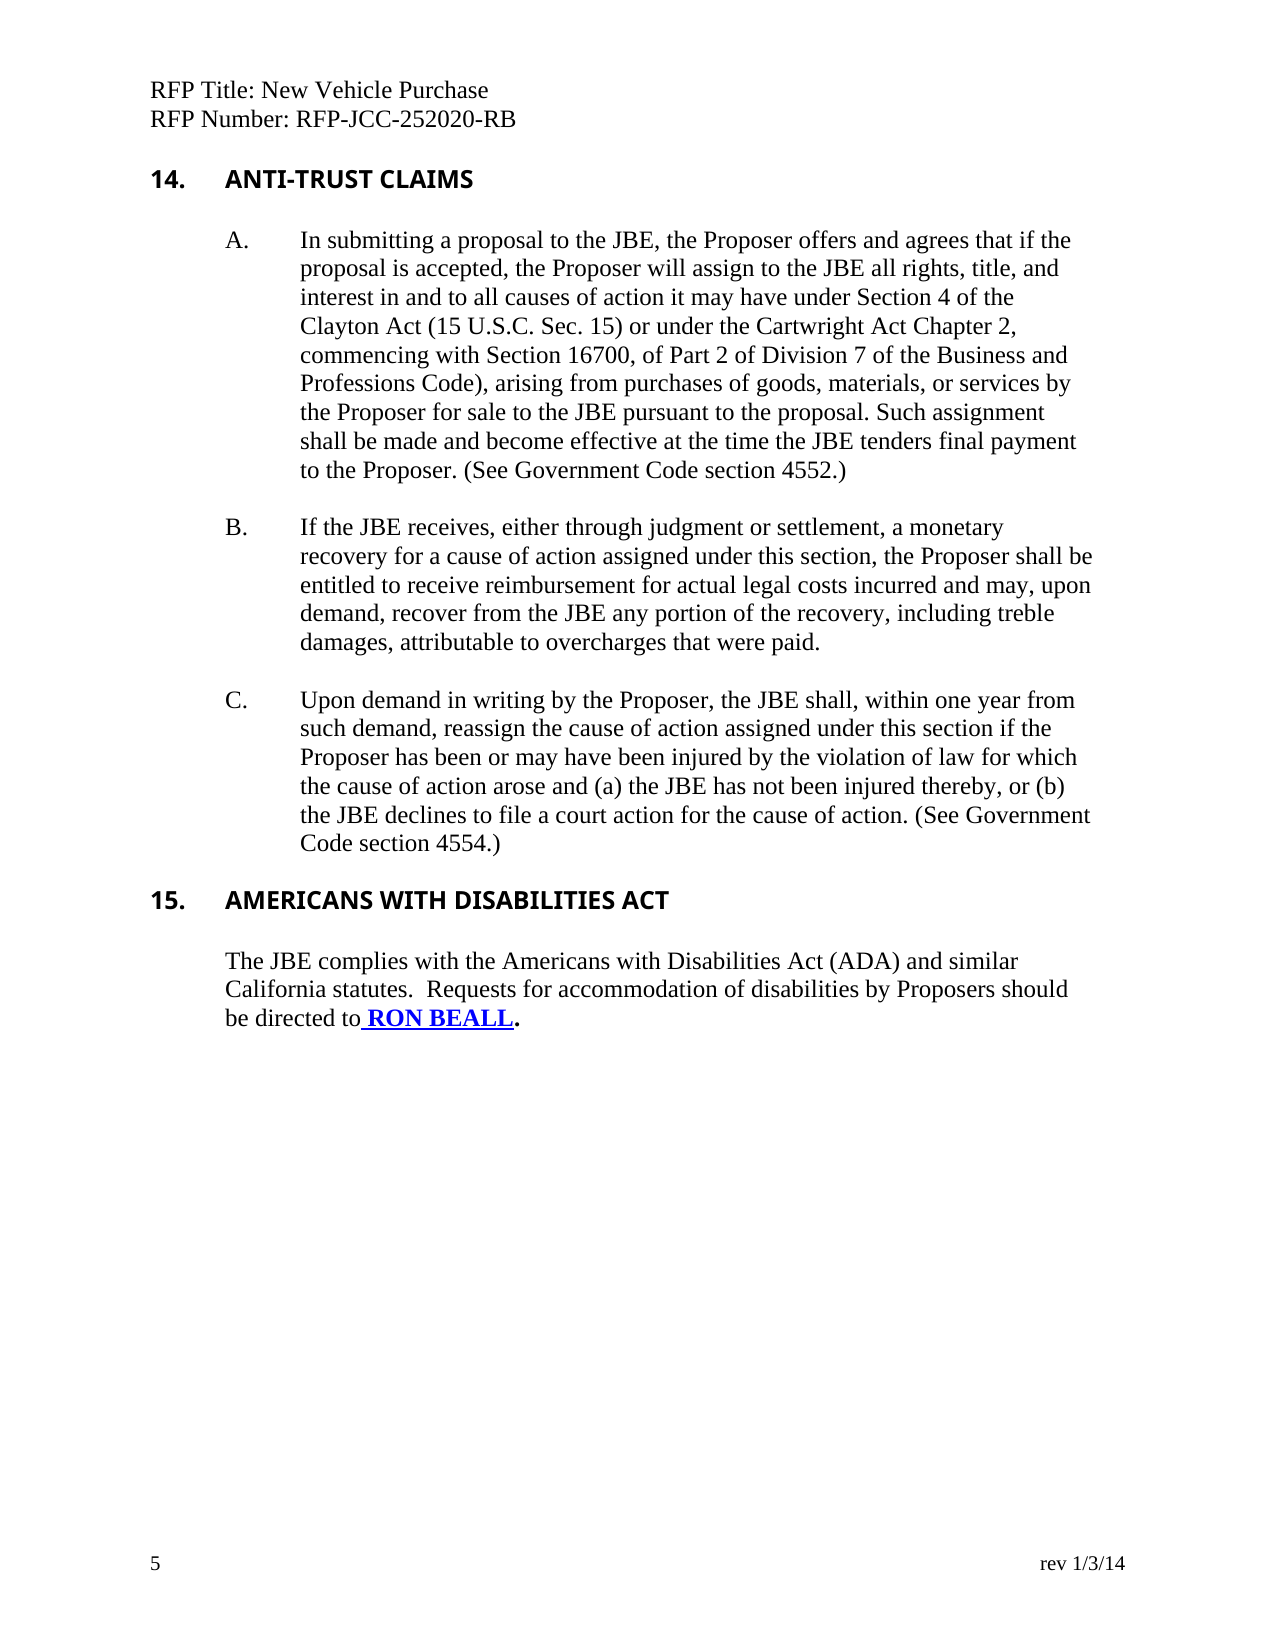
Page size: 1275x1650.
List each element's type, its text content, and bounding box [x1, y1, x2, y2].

subtitle A. In submitting a proposal to the JBE, the Proposer offers and agrees that if the proposal is accepted, the Proposer will assign to the JBE all rights, title, and interest in and to all causes of action it may have under Section 4 of the Clayton Act (15 U.S.C. Sec. 15) or under the Cartwright Act Chapter 2, commencing with Section 16700, of Part 2 of Division 7 of the Business and Professions Code), arising from purchases of goods, materials, or services by the Proposer for sale to the JBE pursuant to the proposal. Such assignment shall be made and become effective at the time the JBE tenders final payment to the Proposer. (See Government Code section 4552.) [225, 225, 1095, 483]
list AMERICANS WITH DISABILITIES ACT [150, 882, 1125, 916]
subtitle C. Upon demand in writing by the Proposer, the JBE shall, within one year from such demand, reassign the cause of action assigned under this section if the Proposer has been or may have been injured by the violation of law for which the cause of action arose and (a) the JBE has not been injured thereby, or (b) the JBE declines to file a court action for the cause of action. (See Government Code section 4554.) [225, 685, 1095, 857]
subtitle The JBE complies with the Americans with Disabilities Act (ADA) and similar California statutes. Requests for accommodation of disabilities by Proposers should be directed to Ron Beall. [225, 946, 1095, 1032]
subtitle B. If the JBE receives, either through judgment or settlement, a monetary recovery for a cause of action assigned under this section, the Proposer shall be entitled to receive reimbursement for actual legal costs incurred and may, upon demand, recover from the JBE any portion of the recovery, including treble damages, attributable to overcharges that were paid. [225, 512, 1095, 656]
list anti-trust claims [150, 161, 1125, 195]
